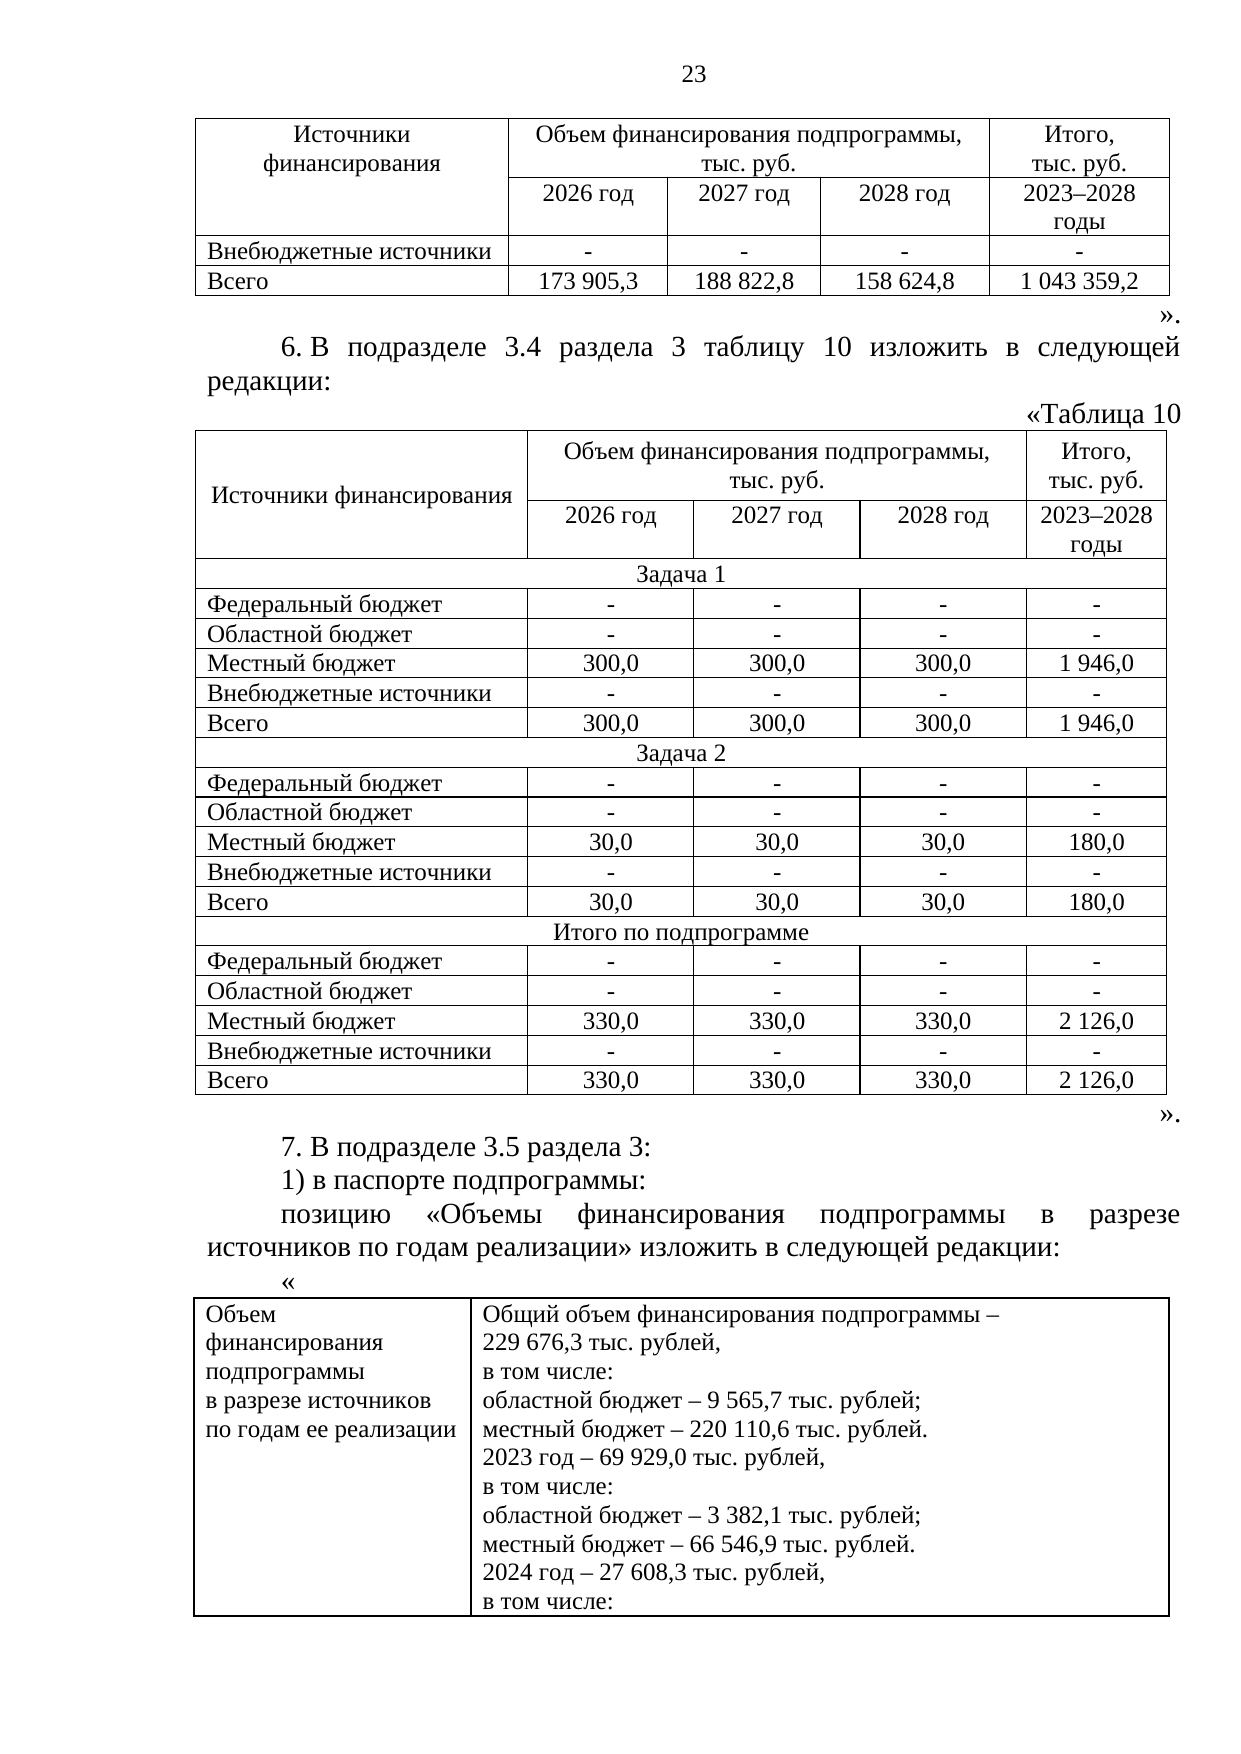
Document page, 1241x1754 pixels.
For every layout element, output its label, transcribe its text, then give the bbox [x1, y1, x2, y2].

table_cell - [509, 236, 667, 265]
table_cell 2026 год [509, 178, 667, 235]
text позицию «Объемы финансирования подпрограммы в разрезе источников по годам реализации» изложить в следующей редакции: [207, 1196, 1181, 1263]
table_cell 2028 год [861, 501, 1026, 558]
table_cell - [1027, 768, 1166, 796]
table_cell Федеральный бюджет [196, 946, 527, 975]
table_header Итого, тыс. руб. [1027, 431, 1166, 499]
table_cell 330,0 [694, 1066, 859, 1094]
table_cell - [861, 619, 1026, 647]
table_cell 330,0 [861, 1066, 1026, 1094]
table_cell Федеральный бюджет [196, 768, 527, 796]
table_cell - [528, 619, 693, 647]
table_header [195, 1299, 470, 1615]
text 1) в паспорте подпрограммы: [207, 1162, 1181, 1196]
table_cell 158 624,8 [821, 266, 989, 295]
table_cell - [528, 678, 693, 707]
table_cell 330,0 [861, 1006, 1026, 1035]
table_cell 330,0 [528, 1006, 693, 1035]
table_cell 300,0 [528, 649, 693, 677]
table_cell Всего [196, 1066, 527, 1094]
table_cell - [694, 589, 859, 618]
table_cell 30,0 [528, 887, 693, 916]
table_cell - [528, 768, 693, 796]
table_cell - [861, 678, 1026, 707]
table_cell - [694, 619, 859, 647]
table_cell 2026 год [528, 501, 693, 558]
table_cell 30,0 [528, 827, 693, 856]
table_cell - [694, 946, 859, 975]
table_cell Задача 1 [196, 559, 1166, 588]
table_cell Всего [196, 887, 527, 916]
table_cell 2027 год [668, 178, 820, 235]
table_cell - [528, 857, 693, 886]
table_cell - [1027, 798, 1166, 826]
table_cell - [694, 768, 859, 796]
table_cell Местный бюджет [196, 1006, 527, 1035]
table_cell - [1027, 1036, 1166, 1064]
table_cell - [528, 946, 693, 975]
table_cell - [861, 946, 1026, 975]
table_cell - [1027, 619, 1166, 647]
text 7. в подразделе 3.5 раздела 3: [207, 1129, 1181, 1162]
table_cell - [821, 236, 989, 265]
table_cell - [694, 976, 859, 1005]
table_cell Местный бюджет [196, 649, 527, 677]
table_cell Задача 2 [196, 738, 1166, 767]
table_cell - [1027, 946, 1166, 975]
table_cell 330,0 [528, 1066, 693, 1094]
table_cell 300,0 [694, 649, 859, 677]
table_cell - [861, 857, 1026, 886]
table_cell 30,0 [861, 827, 1026, 856]
table_cell - [528, 1036, 693, 1064]
table_cell 300,0 [528, 708, 693, 737]
table_cell - [861, 976, 1026, 1005]
table_cell Федеральный бюджет [196, 589, 527, 618]
table_cell 180,0 [1027, 887, 1166, 916]
table_cell Всего [196, 708, 527, 737]
table_cell - [861, 798, 1026, 826]
table_cell - [861, 589, 1026, 618]
table_header Объем финансирования подпрограммы, тыс. руб. [509, 119, 989, 177]
table_cell - [528, 798, 693, 826]
table_cell 30,0 [694, 827, 859, 856]
table_cell 1 946,0 [1027, 649, 1166, 677]
table_cell 330,0 [694, 1006, 859, 1035]
table_cell Областной бюджет [196, 798, 527, 826]
text «Таблица 10 [207, 396, 1181, 430]
table_cell 300,0 [694, 708, 859, 737]
table_cell - [1027, 589, 1166, 618]
table_cell - [528, 589, 693, 618]
table_cell - [694, 857, 859, 886]
table_cell Внебюджетные источники [196, 678, 527, 707]
table_cell 2 126,0 [1027, 1006, 1166, 1035]
table_cell Внебюджетные источники [196, 1036, 527, 1064]
text « [207, 1263, 1181, 1297]
table_cell 300,0 [861, 708, 1026, 737]
table_header Источники финансирования [196, 431, 527, 558]
text ». [207, 1095, 1181, 1129]
table_cell Внебюджетные источники [196, 857, 527, 886]
table_cell 300,0 [861, 649, 1026, 677]
table_cell Внебюджетные источники [196, 236, 508, 265]
table_cell - [668, 236, 820, 265]
table_cell Всего [196, 266, 508, 295]
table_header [472, 1299, 1168, 1615]
table_cell 30,0 [694, 887, 859, 916]
table_header Источники финансирования [196, 119, 508, 235]
table_cell - [1027, 857, 1166, 886]
table_cell 2023–2028 годы [990, 178, 1169, 235]
table_cell Областной бюджет [196, 976, 527, 1005]
table_cell 1 946,0 [1027, 708, 1166, 737]
table_cell - [861, 1036, 1026, 1064]
table_cell - [694, 1036, 859, 1064]
table_cell - [990, 236, 1169, 265]
table_header Итого, тыс. руб. [990, 119, 1169, 177]
table_cell - [1027, 678, 1166, 707]
table_cell - [1027, 976, 1166, 1005]
table_cell 188 822,8 [668, 266, 820, 295]
table_cell - [528, 976, 693, 1005]
table_header Объем финансирования подпрограммы, тыс. руб. [528, 431, 1026, 499]
table_cell - [694, 678, 859, 707]
table_cell 173 905,3 [509, 266, 667, 295]
table_cell Местный бюджет [196, 827, 527, 856]
table_cell 2027 год [694, 501, 859, 558]
table_cell Итого по подпрограмме [196, 917, 1166, 945]
table_cell 2 126,0 [1027, 1066, 1166, 1094]
table_cell 1 043 359,2 [990, 266, 1169, 295]
text ». [207, 296, 1181, 329]
table_cell - [694, 798, 859, 826]
table_cell 2023–2028 годы [1027, 501, 1166, 558]
text 6. В подразделе 3.4 раздела 3 таблицу 10 изложить в следующей редакции: [207, 329, 1181, 396]
table_cell Областной бюджет [196, 619, 527, 647]
table_cell 2028 год [821, 178, 989, 235]
table_cell - [861, 768, 1026, 796]
table_cell 180,0 [1027, 827, 1166, 856]
table_cell 30,0 [861, 887, 1026, 916]
